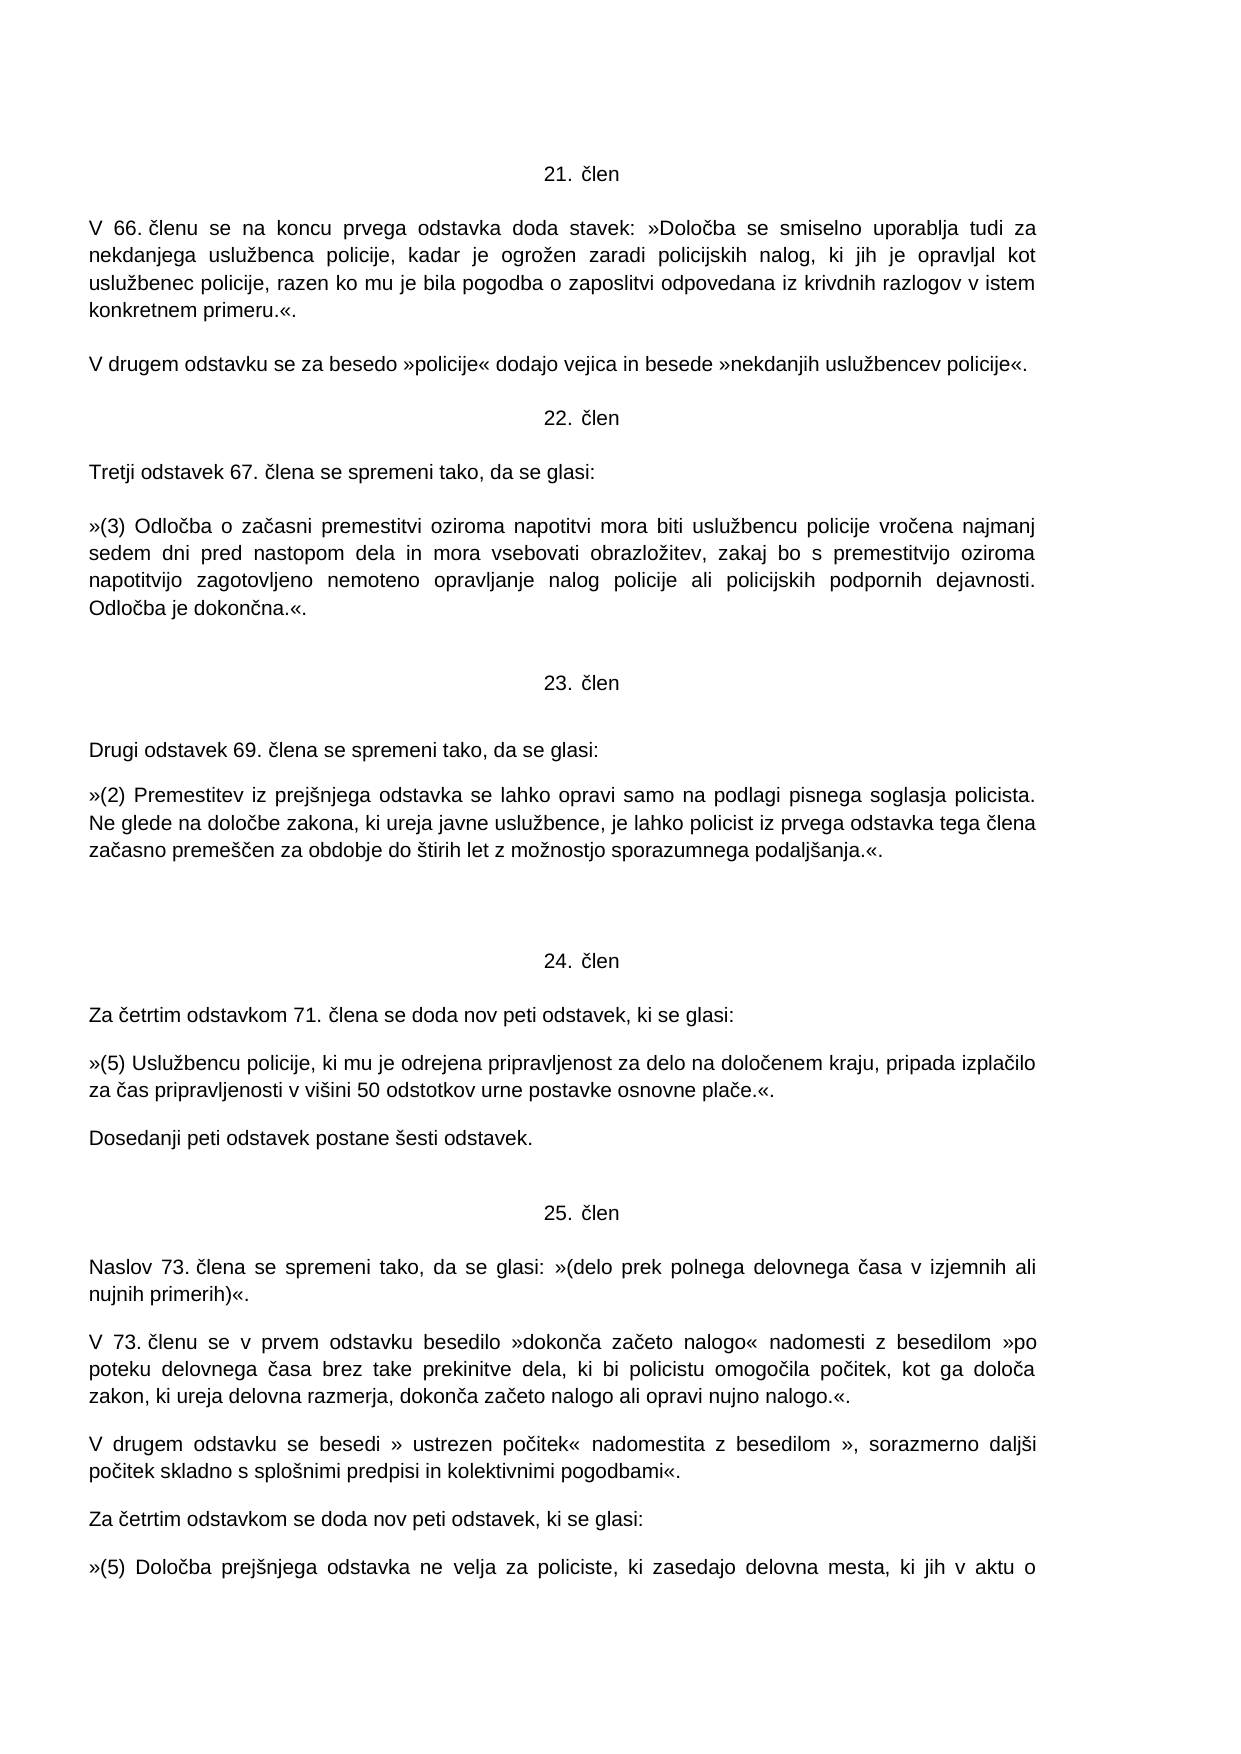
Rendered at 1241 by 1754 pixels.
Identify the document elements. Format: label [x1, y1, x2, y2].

table_header [77, 133, 1048, 1580]
